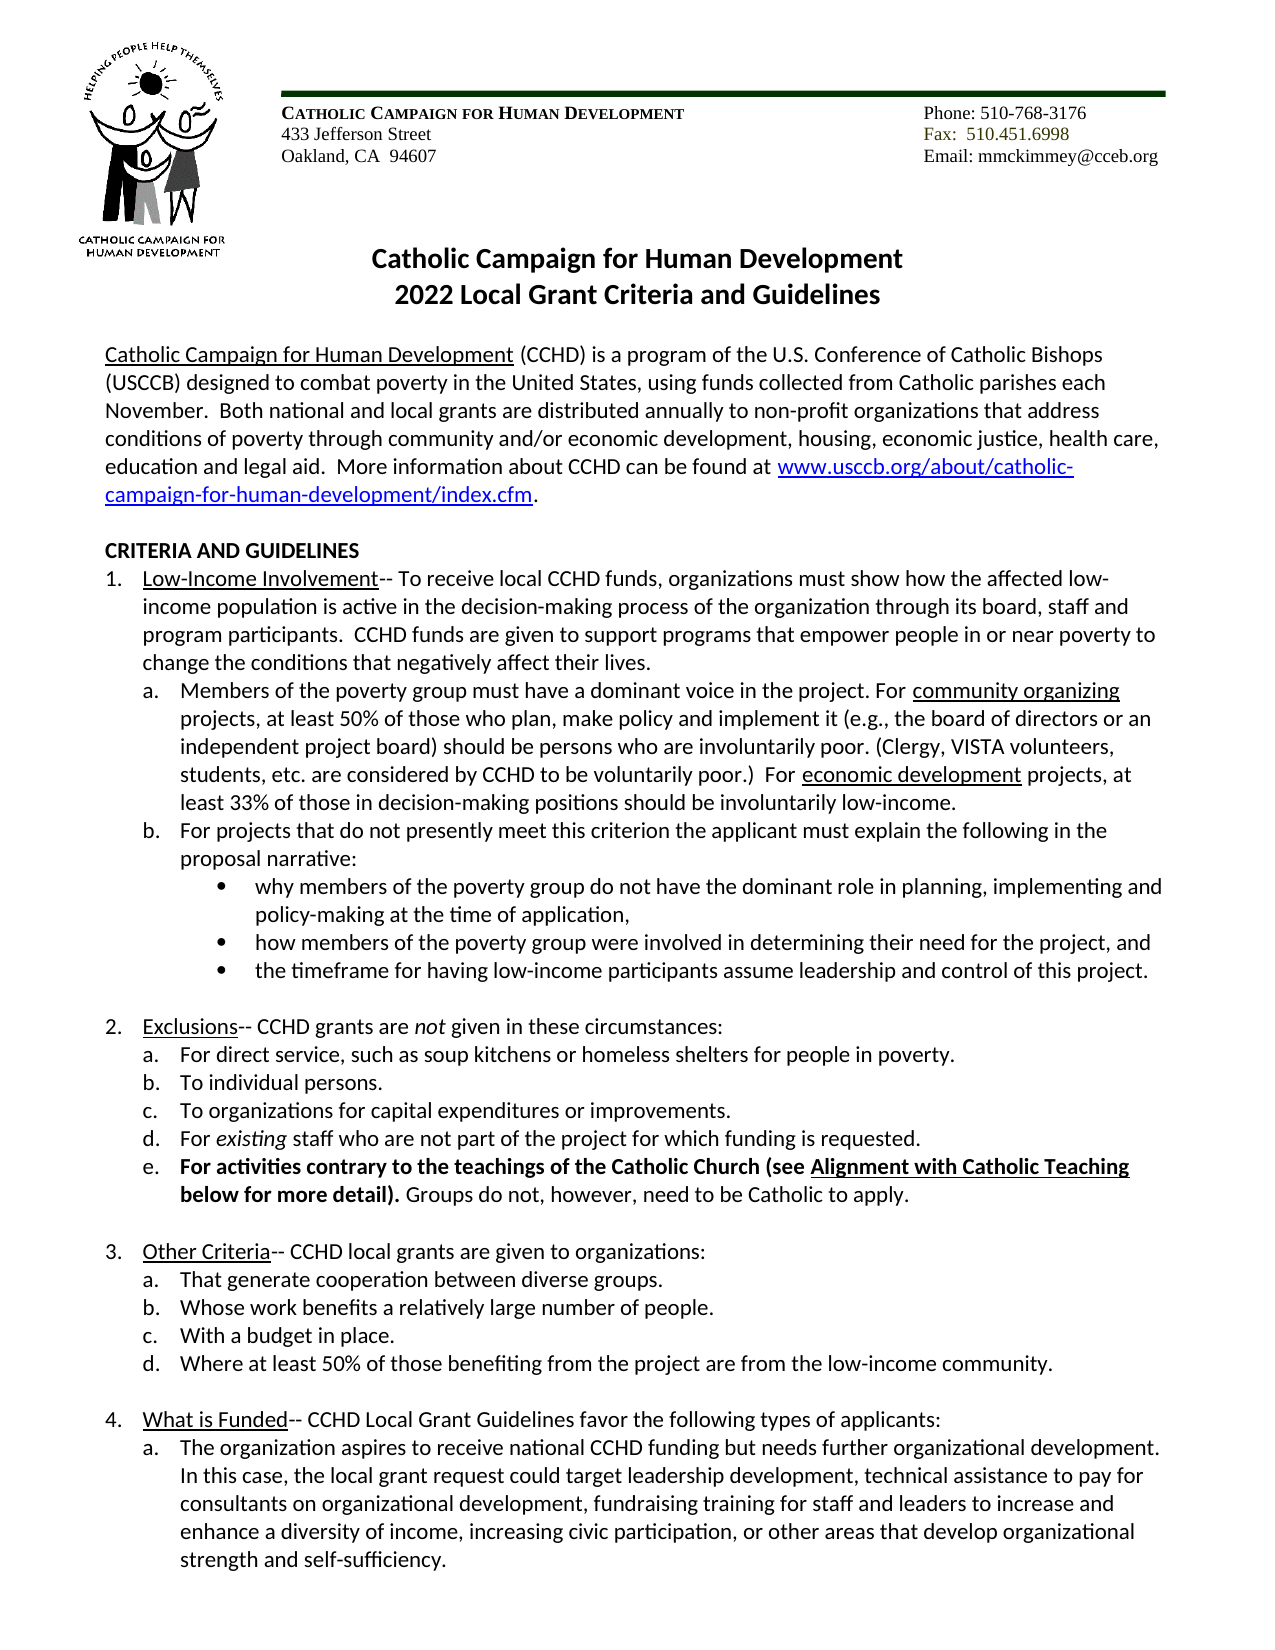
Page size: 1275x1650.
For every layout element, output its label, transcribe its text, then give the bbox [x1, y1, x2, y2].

list Exclusions-- CCHD grants are not given in these circumstances: [105, 1012, 1170, 1040]
text 2022 Local Grant Criteria and Guidelines [105, 276, 1170, 312]
list To organizations for capital expenditures or improvements. [142, 1096, 1170, 1124]
picture [78, 39, 228, 265]
list To individual persons. [142, 1068, 1170, 1096]
list the timeframe for having low-income participants assume leadership and control of this project. [217, 956, 1170, 984]
text Catholic Campaign for Human Development [105, 241, 1170, 276]
list For projects that do not presently meet this criterion the applicant must explain the following in the proposal narrative: [142, 816, 1170, 872]
list Where at least 50% of those benefiting from the project are from the low-income community. [142, 1349, 1170, 1377]
list With a budget in place. [142, 1321, 1170, 1349]
list For activities contrary to the teachings of the Catholic Church (see Alignment with Catholic Teaching below for more detail). Groups do not, however, need to be Catholic to apply. [142, 1152, 1170, 1237]
list Whose work benefits a relatively large number of people. [142, 1293, 1170, 1321]
text CRITERIA AND GUIDELINES [105, 536, 1170, 564]
list What is Funded-- CCHD Local Grant Guidelines favor the following types of applicants: [105, 1405, 1170, 1433]
list how members of the poverty group were involved in determining their need for the project, and [217, 928, 1170, 956]
list why members of the poverty group do not have the dominant role in planning, implementing and policy-making at the time of application, [217, 872, 1170, 928]
list For existing staff who are not part of the project for which funding is requested. [142, 1124, 1170, 1152]
list Low-Income Involvement-- To receive local CCHD funds, organizations must show how the affected low-income population is active in the decision-making process of the organization through its board, staff and program participants. CCHD funds are given to support programs that empower people in or near poverty to change the conditions that negatively affect their lives. [105, 564, 1170, 676]
list Members of the poverty group must have a dominant voice in the project. For community organizing projects, at least 50% of those who plan, make policy and implement it (e.g., the board of directors or an independent project board) should be persons who are involuntarily poor. (Clergy, VISTA volunteers, students, etc. are considered by CCHD to be voluntarily poor.) For economic development projects, at least 33% of those in decision-making positions should be involuntarily low-income. [142, 676, 1170, 816]
list For direct service, such as soup kitchens or homeless shelters for people in poverty. [142, 1040, 1170, 1068]
list Other Criteria-- CCHD local grants are given to organizations: [105, 1237, 1170, 1265]
list That generate cooperation between diverse groups. [142, 1265, 1170, 1293]
text Catholic Campaign for Human Development (CCHD) is a program of the U.S. Conference of Catholic Bishops (USCCB) designed to combat poverty in the United States, using funds collected from Catholic parishes each November. Both national and local grants are distributed annually to non-profit organizations that address conditions of poverty through community and/or economic development, housing, economic justice, health care, education and legal aid. More information about CCHD can be found at www.usccb.org/about/catholic-campaign-for-human-development/index.cfm. [105, 340, 1170, 508]
list The organization aspires to receive national CCHD funding but needs further organizational development. In this case, the local grant request could target leadership development, technical assistance to pay for consultants on organizational development, fundraising training for staff and leaders to increase and enhance a diversity of income, increasing civic participation, or other areas that develop organizational strength and self-sufficiency. [142, 1433, 1170, 1573]
